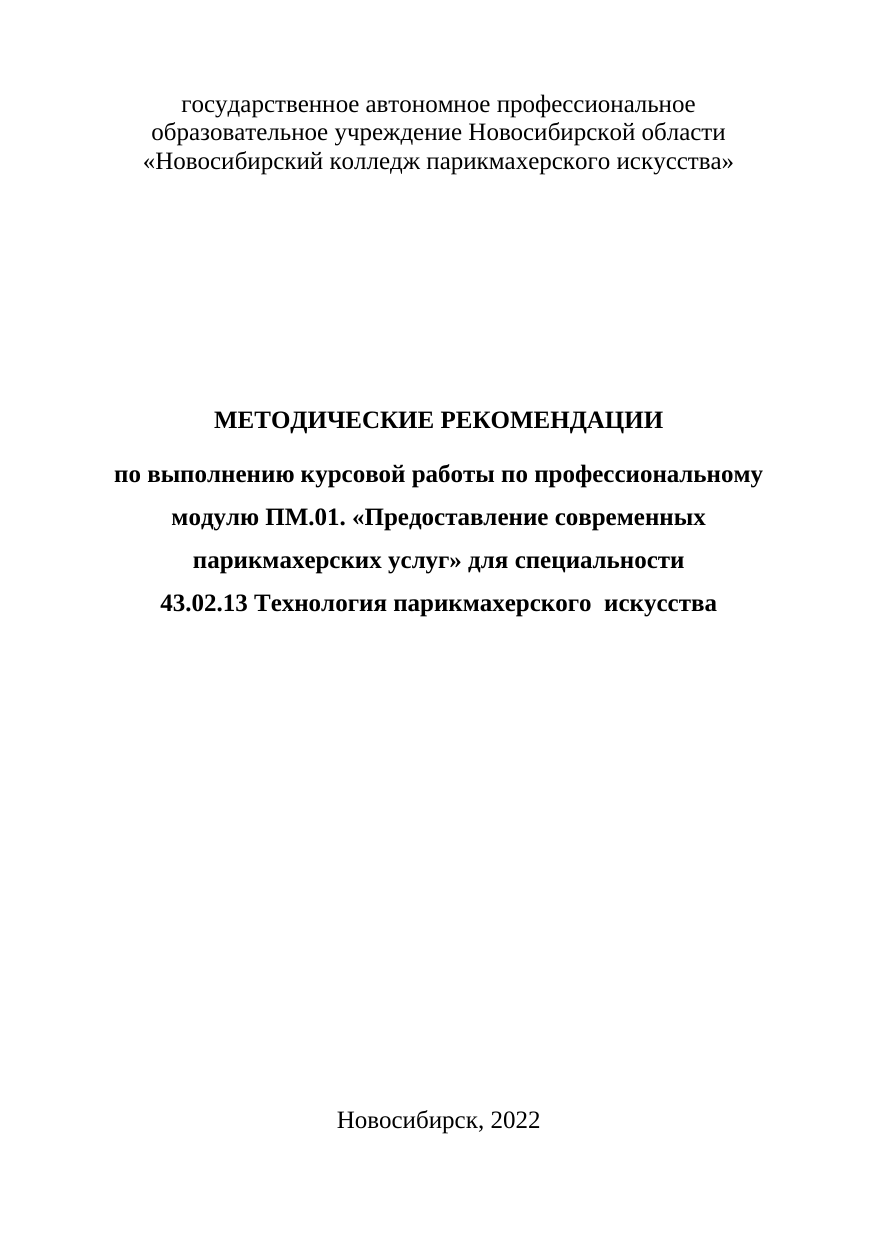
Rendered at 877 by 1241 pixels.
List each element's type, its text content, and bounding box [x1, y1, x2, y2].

text Новосибирск, 2022 [89, 1106, 788, 1134]
text Методические РЕКОМЕНДАЦИИ [89, 405, 788, 434]
text 43.02.13 Технология парикмахерского искусства [89, 588, 788, 617]
text образовательное учреждение Новосибирской области [89, 117, 788, 146]
text по выполнению курсовой работы по профессиональному [89, 459, 788, 487]
text государственное автономное профессиональное [89, 89, 788, 117]
text «Новосибирский колледж парикмахерского искусства» [89, 146, 788, 175]
text парикмахерских услуг» для специальности [89, 545, 788, 574]
text модулю ПМ.01. «Предоставление современных [89, 502, 788, 531]
